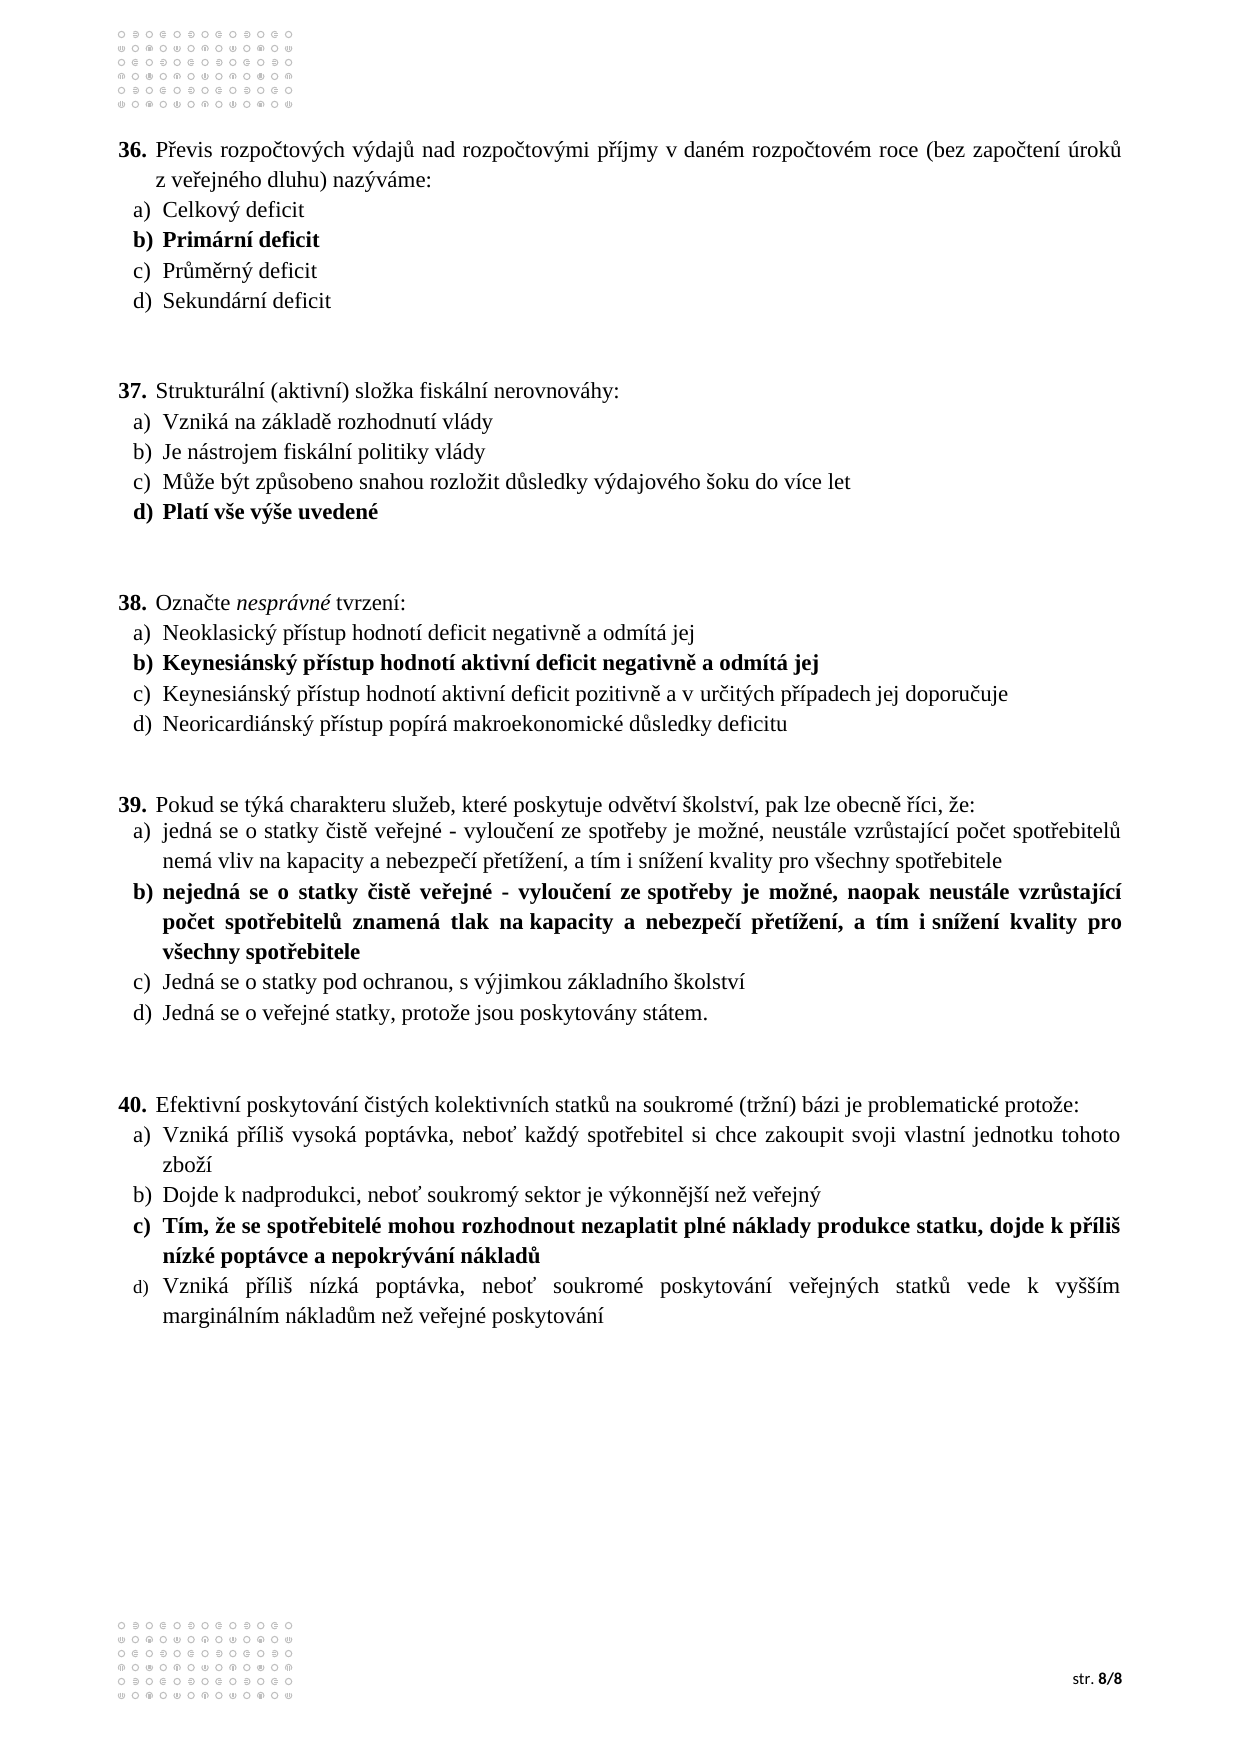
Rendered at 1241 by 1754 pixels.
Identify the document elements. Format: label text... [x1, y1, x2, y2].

list Efektivní poskytování čistých kolektivních statků na soukromé (tržní) bázi je problematické protože: [118, 1091, 1122, 1117]
list Vzniká příliš vysoká poptávka, neboť každý spotřebitel si chce zakoupit svoji vlastní jednotku tohoto zboží [133, 1121, 1122, 1178]
list Primární deficit [133, 226, 1122, 253]
list Převis rozpočtových výdajů nad rozpočtovými příjmy v daném rozpočtovém roce (bez započtení úroků z veřejného dluhu) nazýváme: [118, 136, 1122, 192]
list Jedná se o veřejné statky, protože jsou poskytovány státem. [133, 999, 1122, 1025]
list Neoklasický přístup hodnotí deficit negativně a odmítá jej [133, 619, 1122, 646]
list Platí vše výše uvedené [133, 498, 1122, 525]
list Může být způsobeno snahou rozložit důsledky výdajového šoku do více let [133, 468, 1122, 494]
list Neoricardiánský přístup popírá makroekonomické důsledky deficitu [133, 710, 1122, 736]
list Vzniká na základě rozhodnutí vlády [133, 408, 1122, 434]
list Pokud se týká charakteru služeb, které poskytuje odvětví školství, pak lze obecně říci, že: [118, 791, 1122, 817]
list Strukturální (aktivní) složka fiskální nerovnováhy: [118, 377, 1122, 404]
list Je nástrojem fiskální politiky vlády [133, 438, 1122, 464]
list Označte nesprávné tvrzení: [118, 589, 1122, 615]
list Vzniká příliš nízká poptávka, neboť soukromé poskytování veřejných statků vede k vyšším marginálním nákladům než veřejné poskytování [133, 1272, 1122, 1329]
list jedná se o statky čistě veřejné - vyloučení ze spotřeby je možné, neustále vzrůstající počet spotřebitelů nemá vliv na kapacity a nebezpečí přetížení, a tím i snížení kvality pro všechny spotřebitele [133, 817, 1122, 874]
list Keynesiánský přístup hodnotí aktivní deficit pozitivně a v určitých případech jej doporučuje [133, 679, 1122, 706]
list Tím, že se spotřebitelé mohou rozhodnout nezaplatit plné náklady produkce statku, dojde k příliš nízké poptávce a nepokrývání nákladů [133, 1212, 1122, 1268]
list nejedná se o statky čistě veřejné - vyloučení ze spotřeby je možné, naopak neustále vzrůstající počet spotřebitelů znamená tlak na kapacity a nebezpečí přetížení, a tím i snížení kvality pro všechny spotřebitele [133, 878, 1122, 964]
list Celkový deficit [133, 196, 1122, 223]
list Dojde k nadprodukci, neboť soukromý sektor je výkonnější než veřejný [133, 1182, 1122, 1208]
list Jedná se o statky pod ochranou, s výjimkou základního školství [133, 968, 1122, 995]
list Průměrný deficit [133, 257, 1122, 283]
list Keynesiánský přístup hodnotí aktivní deficit negativně a odmítá jej [133, 649, 1122, 676]
list Sekundární deficit [133, 287, 1122, 313]
